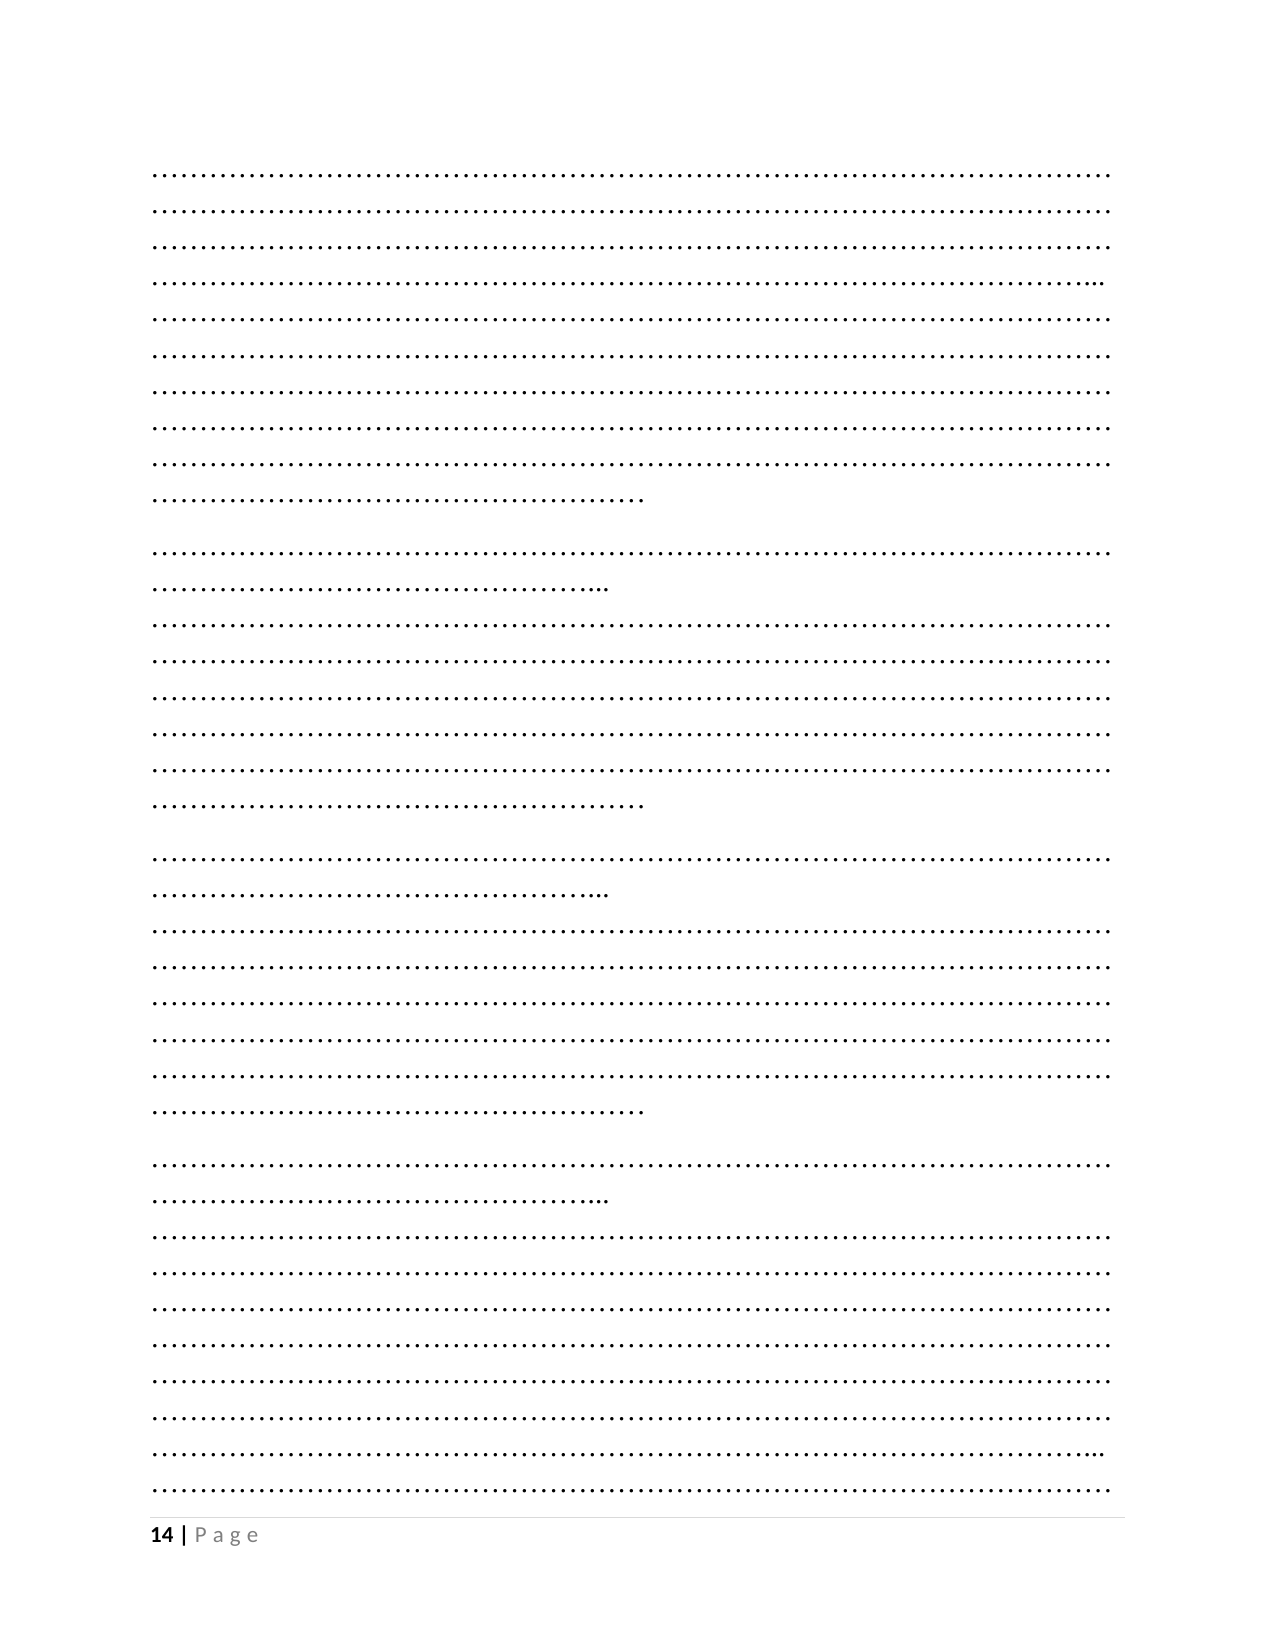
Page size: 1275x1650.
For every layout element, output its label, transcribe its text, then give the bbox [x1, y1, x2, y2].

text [150, 1140, 1125, 1499]
text ………………………………………………………………………………………………………………………………...…………………………………………………………………………………………………………………………………………………………………………………………………………………………………………………………………………………………………………………………………………………………………………………………………………………………………………………………………………………………………… [150, 834, 1125, 1121]
text ………………………………………………………………………………………………………………………………...…………………………………………………………………………………………………………………………………………………………………………………………………………………………………………………………………………………………………………………………………………………………………………………………………………………………………………………………………………………………………… [150, 528, 1125, 815]
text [150, 150, 1125, 509]
